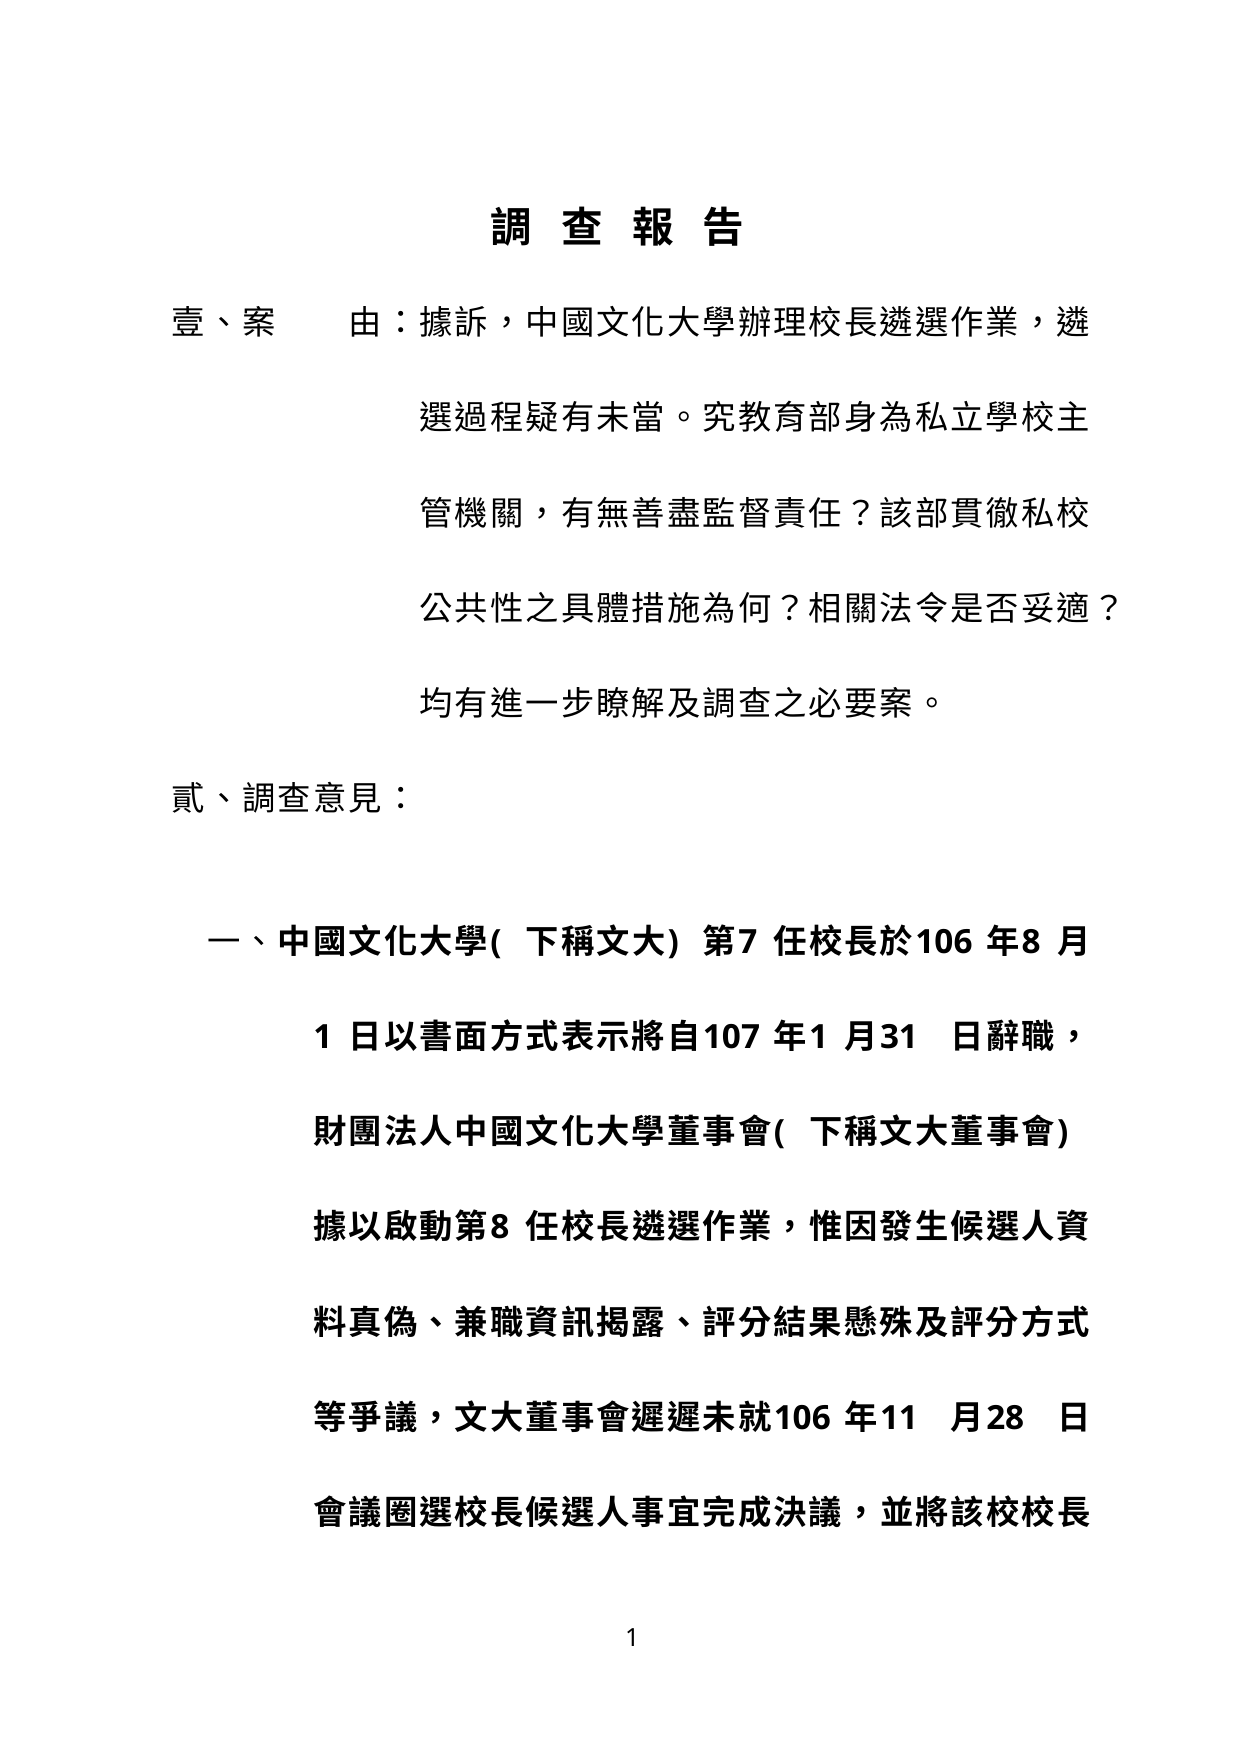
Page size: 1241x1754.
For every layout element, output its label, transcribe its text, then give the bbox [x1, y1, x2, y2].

subtitle 調查意見： [171, 748, 1092, 844]
subtitle 案 由：據訴，中國文化大學辦理校長遴選作業，遴選過程疑有未當。究教育部身為私立學校主管機關，有無善盡監督責任？該部貫徹私校公共性之具體措施為何？相關法令是否妥適？均有進一步瞭解及調查之必要案。 [171, 272, 1092, 748]
text 調查報告 [171, 177, 1092, 272]
